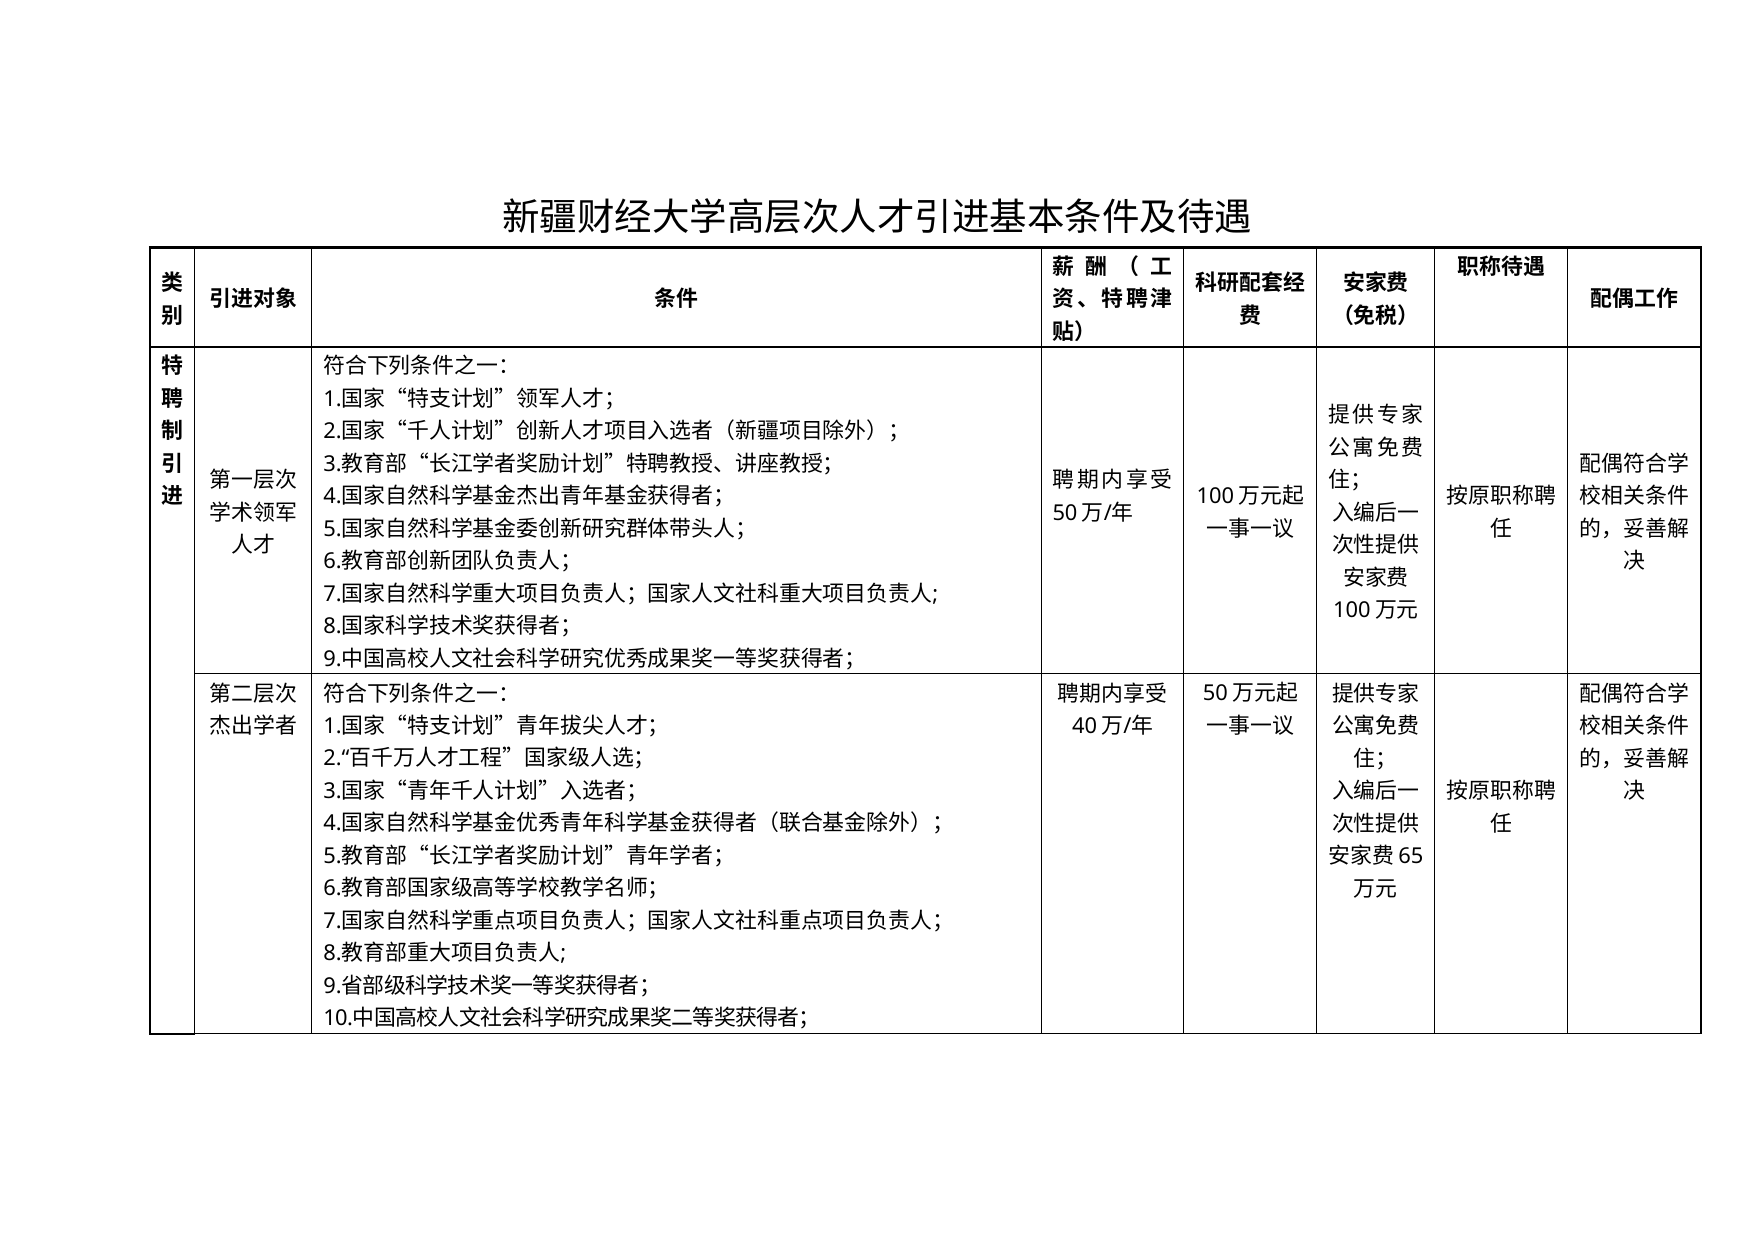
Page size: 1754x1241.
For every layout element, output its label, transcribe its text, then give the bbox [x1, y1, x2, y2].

table_header 职称待遇 [1435, 249, 1567, 346]
table_cell 配偶符合学校相关条件的，妥善解决 [1568, 348, 1700, 673]
table_cell 特聘制引进 [151, 348, 194, 1033]
table_header 科研配套经费 [1184, 249, 1316, 346]
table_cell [1317, 674, 1434, 1033]
table_cell 第二层次 杰出学者 [195, 674, 311, 1033]
table_cell 按原职称聘任 [1435, 674, 1567, 1033]
table_cell 符合下列条件之一： 1.国家“特支计划”领军人才； 2.国家“千人计划”创新人才项目入选者（新疆项目除外）； 3.教育部“长江学者奖励计划”特聘教授、讲座教授； 4.国家自然科学基金杰出青年基金获得者； 5.国家自然科学基金委创新研究群体带头人； 6.教育部创新团队负责人； 7.国家自然科学重大项目负责人；国家人文社科重大项目负责人; 8.国家科学技术奖获得者； 9.中国高校人文社会科学研究优秀成果奖一等奖获得者； [312, 348, 1041, 673]
table_cell 聘期内享受40万/年 [1042, 674, 1183, 1033]
text 新疆财经大学高层次人才引进基本条件及待遇 [150, 181, 1604, 246]
table_header 薪酬（工资、特聘津贴） [1042, 249, 1183, 346]
table_cell 50万元起 一事一议 [1184, 674, 1316, 1033]
table_cell 按原职称聘任 [1435, 348, 1567, 673]
table_header 条件 [312, 249, 1041, 346]
table_header 安家费（免税） [1317, 249, 1434, 346]
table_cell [312, 674, 1041, 1033]
table_cell 提供专家公寓免费住； 入编后一次性提供安家费100万元 [1317, 348, 1434, 673]
table_header 引进对象 [195, 249, 311, 346]
table_cell 聘期内享受50万/年 [1042, 348, 1183, 673]
table_cell 100万元起 一事一议 [1184, 348, 1316, 673]
table_cell 配偶符合学校相关条件的，妥善解决 [1568, 674, 1700, 1033]
table_header 配偶工作 [1568, 249, 1700, 346]
table_header 类别 [151, 249, 194, 346]
table_cell 第一层次 学术领军人才 [195, 348, 311, 673]
